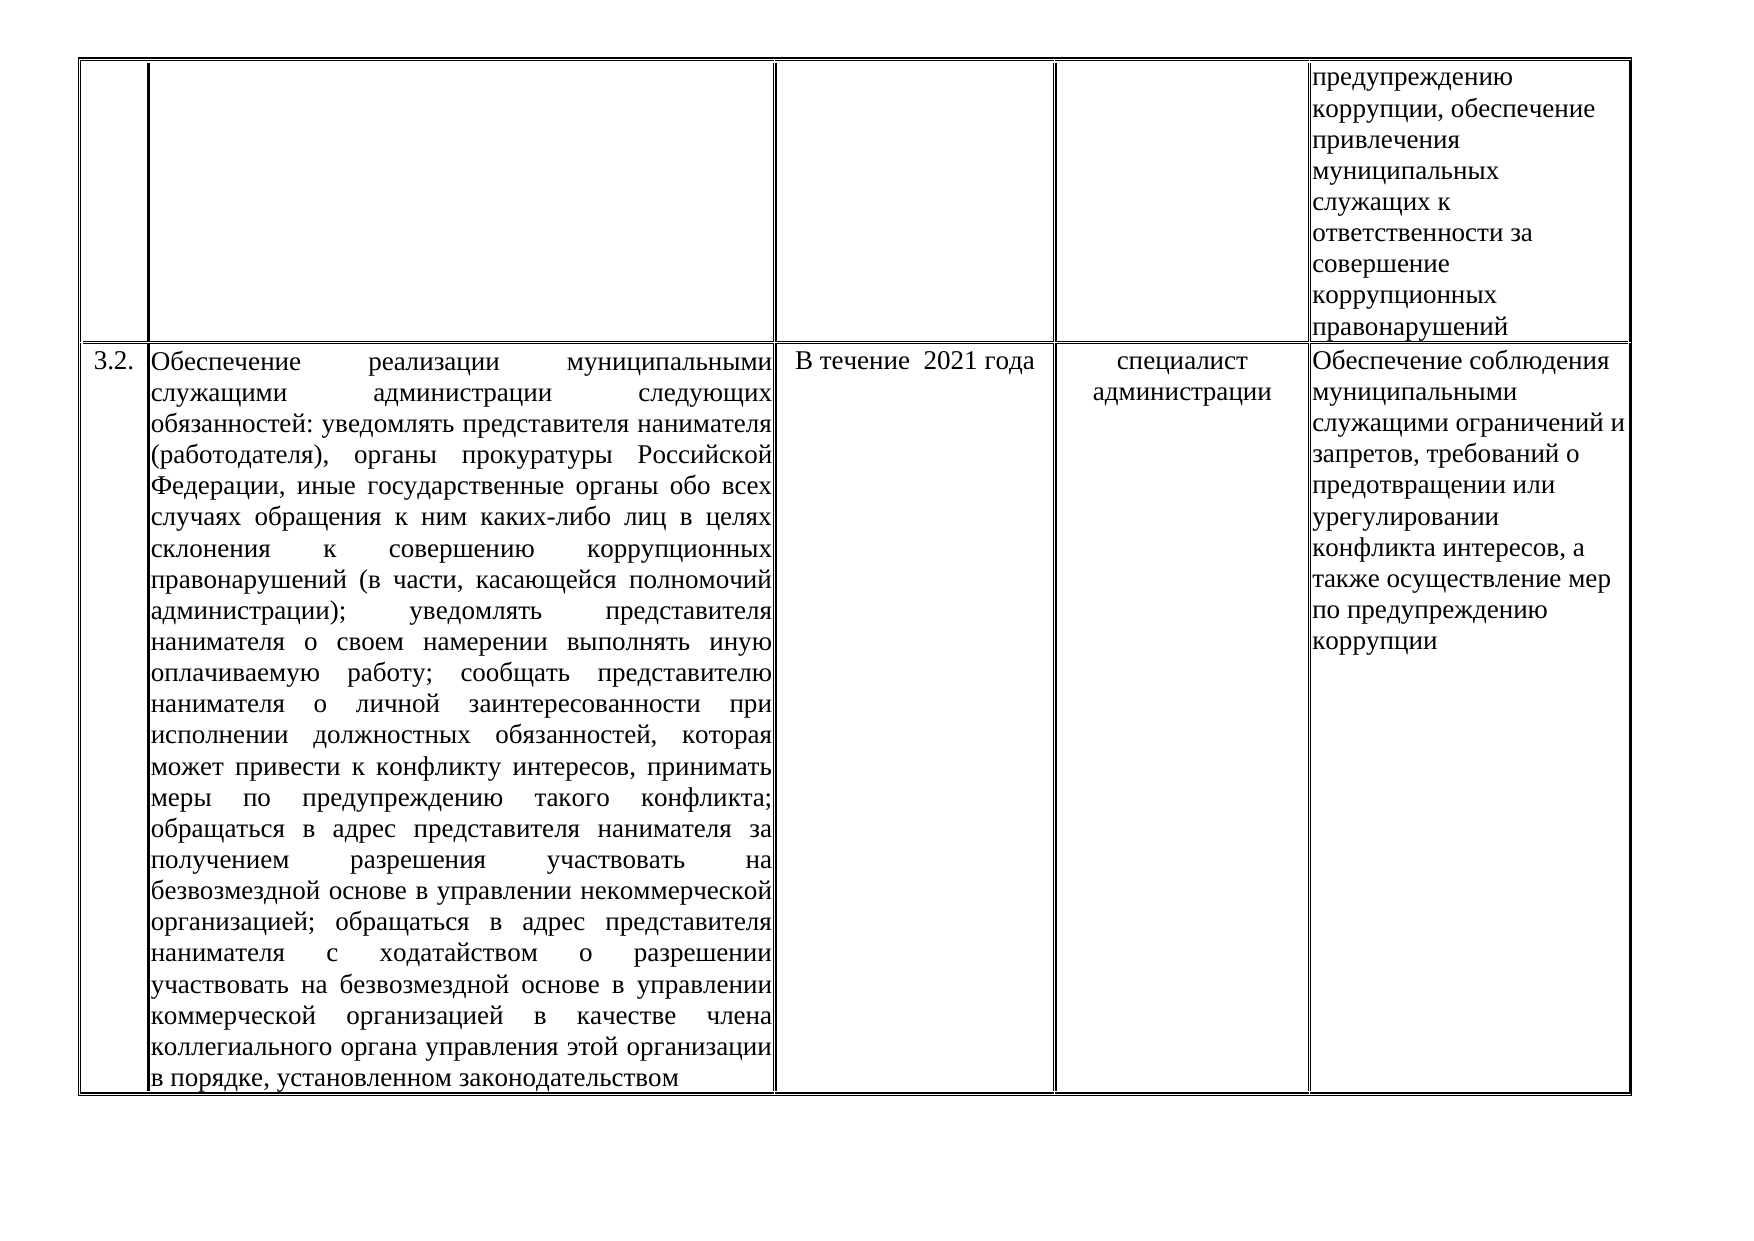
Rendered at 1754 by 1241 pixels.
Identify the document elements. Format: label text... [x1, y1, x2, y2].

table_cell В течение 2021 года [775, 59, 1055, 341]
table_cell 3.2. [79, 341, 148, 1092]
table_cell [1055, 61, 1310, 341]
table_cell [1310, 61, 1629, 341]
table_cell Обеспечение соблюдения муниципальными служащими ограничений и запретов, требований о предотвращении или урегулировании конфликта интересов, а также осуществление мер по предупреждению коррупции [1310, 341, 1631, 1092]
table_cell Обеспечение реализации муниципальными служащими администрации следующих обязанностей: уведомлять представителя нанимателя (работодателя), органы прокуратуры Российской Федерации, иные государственные органы обо всех случаях обращения к ним каких-либо лиц в целях склонения к совершению коррупционных правонарушений (в части, касающейся полномочий администрации); уведомлять представителя нанимателя о своем намерении выполнять иную оплачиваемую работу; сообщать представителю нанимателя о личной заинтересованности при исполнении должностных обязанностей, которая может привести к конфликту интересов, принимать меры по предупреждению такого конфликта; обращаться в адрес представителя нанимателя за получением разрешения участвовать на безвозмездной основе в управлении некоммерческой организацией; обращаться в адрес представителя нанимателя с ходатайством о разрешении участвовать на безвозмездной основе в управлении коммерческой организацией в качестве члена коллегиального органа управления этой организации в порядке, установленном законодательством [148, 341, 775, 1092]
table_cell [1055, 344, 1310, 1092]
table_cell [148, 59, 775, 341]
table_cell В течение 2021 года [775, 341, 1055, 1092]
table_cell 3.1. [81, 61, 148, 341]
